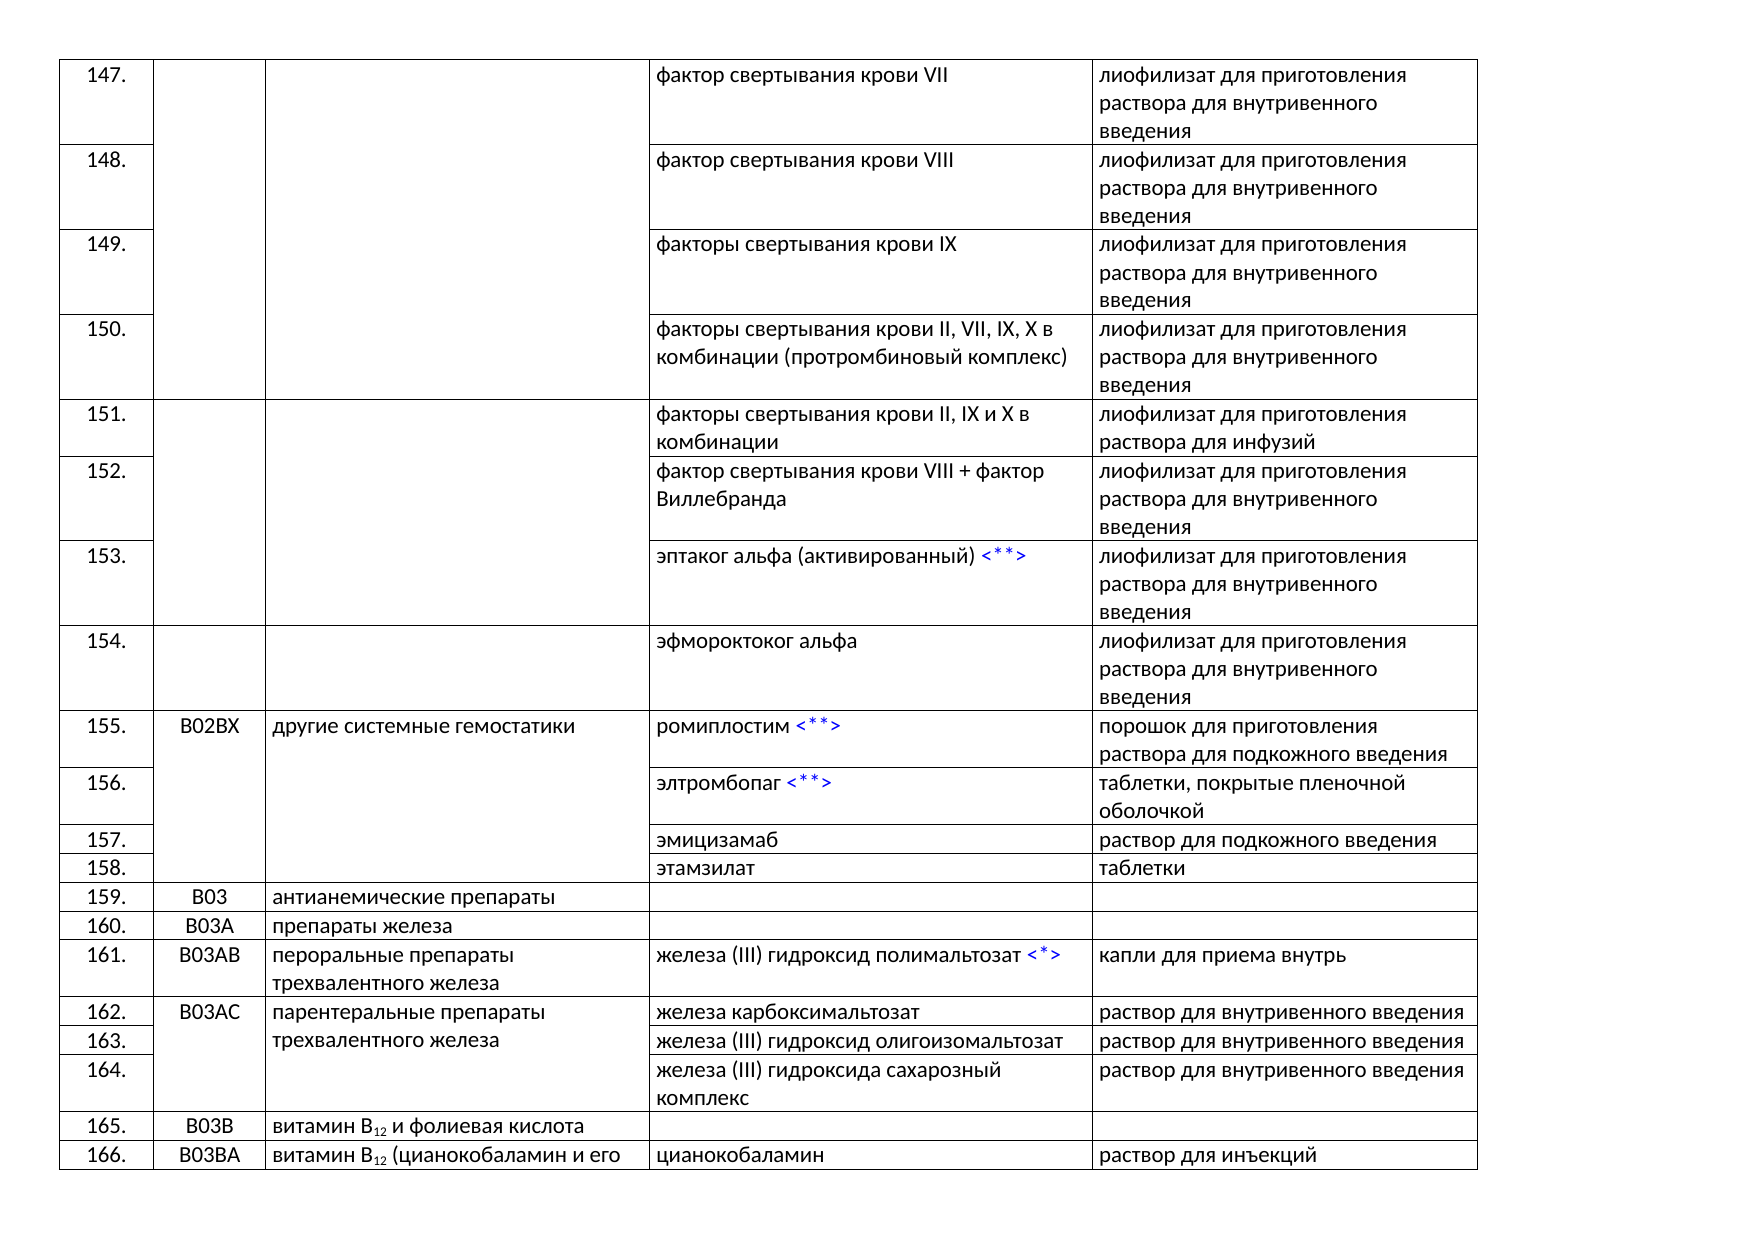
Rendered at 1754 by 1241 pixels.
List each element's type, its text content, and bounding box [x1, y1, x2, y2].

table_cell 162. [60, 997, 153, 1025]
table_cell [266, 400, 649, 625]
table_cell [266, 626, 649, 710]
table_cell витамин B12 и фолиевая кислота [266, 1112, 649, 1140]
table_cell фактор свертывания крови VII [650, 60, 1092, 144]
table_cell эптаког альфа (активированный) <**> [650, 541, 1092, 625]
table_cell лиофилизат для приготовления раствора для внутривенного введения [1093, 315, 1477, 399]
table_cell препараты железа [266, 912, 649, 939]
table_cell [1093, 60, 1477, 144]
table_cell [650, 1112, 1092, 1140]
table_cell 154. [60, 626, 153, 710]
table_cell 160. [60, 912, 153, 939]
table_cell порошок для приготовления раствора для подкожного введения [1093, 711, 1477, 767]
table_cell лиофилизат для приготовления раствора для внутривенного введения [1093, 230, 1477, 314]
table_cell B03B [154, 1112, 265, 1140]
table_cell таблетки [1093, 854, 1477, 882]
table_cell 161. [60, 940, 153, 996]
table_cell B03BA [154, 1141, 265, 1168]
table_cell капли для приема внутрь [1093, 940, 1477, 996]
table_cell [1093, 1141, 1477, 1168]
table_cell эфмороктоког альфа [650, 626, 1092, 710]
table_cell железа (III) гидроксида сахарозный комплекс [650, 1055, 1092, 1111]
table_cell 148. [60, 145, 153, 229]
table_cell лиофилизат для приготовления раствора для внутривенного введения [1093, 626, 1477, 710]
table_cell 155. [60, 711, 153, 767]
table_cell элтромбопаг <**> [650, 768, 1092, 824]
table_cell лиофилизат для приготовления раствора для внутривенного введения [1093, 457, 1477, 540]
table_cell [154, 626, 265, 710]
table_cell эмицизамаб [650, 825, 1092, 853]
table_cell [1093, 883, 1477, 911]
table_cell железа (III) гидроксид полимальтозат <*> [650, 940, 1092, 996]
table_cell 158. [60, 854, 153, 882]
table_cell 153. [60, 541, 153, 625]
table_cell этамзилат [650, 854, 1092, 882]
table_cell раствор для подкожного введения [1093, 825, 1477, 853]
table_cell 150. [60, 315, 153, 399]
table_cell [1093, 1112, 1477, 1140]
table_cell B03 [154, 883, 265, 911]
table_cell 147. [60, 60, 153, 144]
table_cell B02BX [154, 711, 265, 882]
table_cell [1093, 145, 1477, 229]
table_cell фактор свертывания крови VIII [650, 145, 1092, 229]
table_cell цианокобаламин [650, 1141, 1092, 1168]
table_cell железа (III) гидроксид олигоизомальтозат [650, 1026, 1092, 1054]
table_cell 151. [60, 400, 153, 456]
table_cell 165. [60, 1112, 153, 1140]
table_cell [650, 883, 1092, 911]
table_cell 166. [60, 1141, 153, 1168]
table_cell B03AC [154, 997, 265, 1111]
table_cell 159. [60, 883, 153, 911]
table_cell раствор для внутривенного введения [1093, 1055, 1477, 1111]
table_cell фактор свертывания крови VIII + фактор Виллебранда [650, 457, 1092, 540]
table_cell B03AB [154, 940, 265, 996]
table_cell лиофилизат для приготовления раствора для внутривенного введения [1093, 541, 1477, 625]
table_cell 152. [60, 457, 153, 540]
table_cell железа карбоксимальтозат [650, 997, 1092, 1025]
table_cell 157. [60, 825, 153, 853]
table_cell ромиплостим <**> [650, 711, 1092, 767]
table_cell B03A [154, 912, 265, 939]
table_cell 149. [60, 230, 153, 314]
table_cell пероральные препараты трехвалентного железа [266, 940, 649, 996]
table_cell другие системные гемостатики [266, 711, 649, 882]
table_cell таблетки, покрытые пленочной оболочкой [1093, 768, 1477, 824]
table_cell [266, 1141, 649, 1168]
table_cell лиофилизат для приготовления раствора для инфузий [1093, 400, 1477, 456]
table_cell раствор для внутривенного введения [1093, 1026, 1477, 1054]
table_cell антианемические препараты [266, 883, 649, 911]
table_cell [650, 912, 1092, 939]
table_cell 163. [60, 1026, 153, 1054]
table_cell раствор для внутривенного введения [1093, 997, 1477, 1025]
table_cell факторы свертывания крови II, IX и X в комбинации [650, 400, 1092, 456]
table_cell парентеральные препараты трехвалентного железа [266, 997, 649, 1111]
table_cell 164. [60, 1055, 153, 1111]
table_cell [154, 400, 265, 625]
table_cell 156. [60, 768, 153, 824]
table_cell [1093, 912, 1477, 939]
table_cell факторы свертывания крови II, VII, IX, X в комбинации (протромбиновый комплекс) [650, 315, 1092, 399]
table_cell факторы свертывания крови IX [650, 230, 1092, 314]
